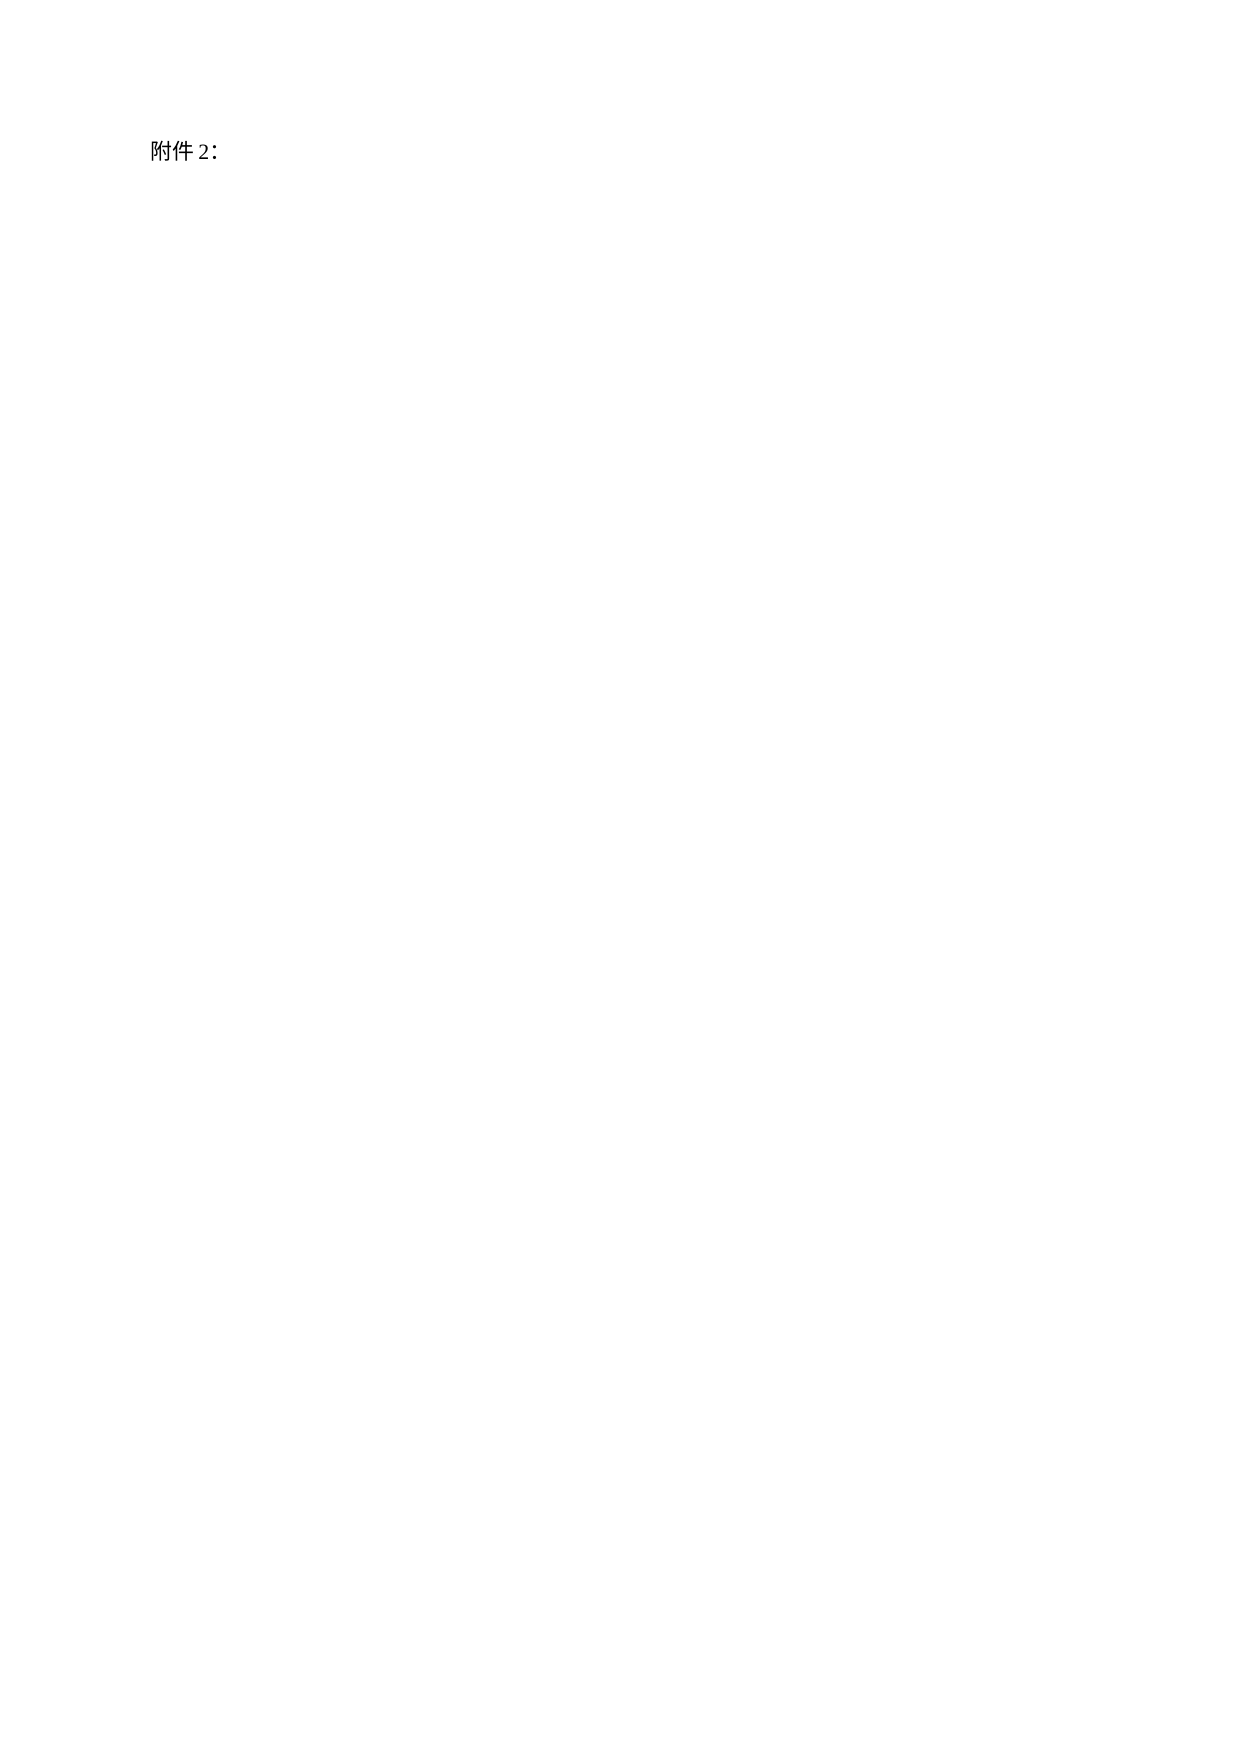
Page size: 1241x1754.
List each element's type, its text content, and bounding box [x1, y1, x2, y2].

text 附件2： [150, 120, 1090, 181]
